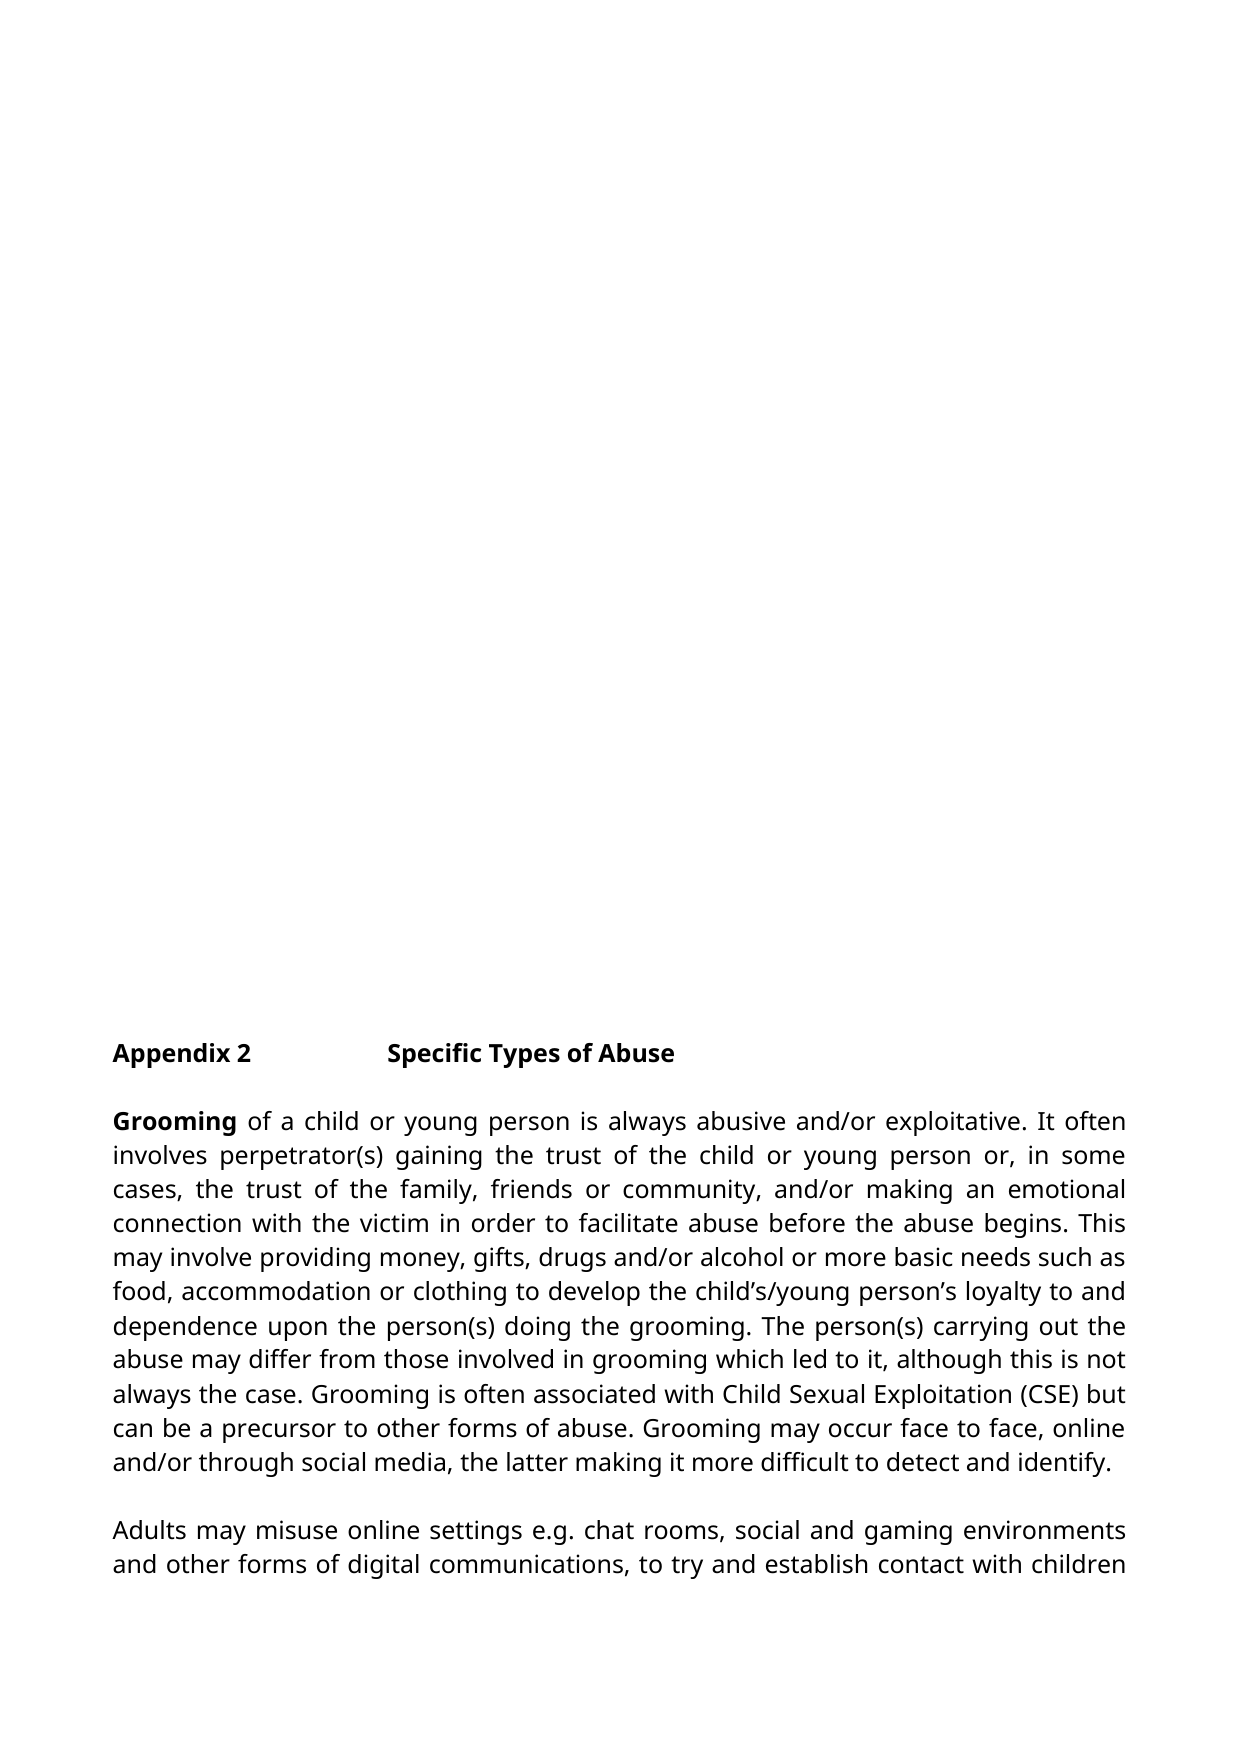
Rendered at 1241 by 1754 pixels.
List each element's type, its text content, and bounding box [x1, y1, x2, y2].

text Appendix 2 Specific Types of Abuse [112, 1036, 1128, 1070]
text Grooming of a child or young person is always abusive and/or exploitative. It often involves perpetrator(s) gaining the trust of the child or young person or, in some cases, the trust of the family, friends or community, and/or making an emotional connection with the victim in order to facilitate abuse before the abuse begins. This may involve providing money, gifts, drugs and/or alcohol or more basic needs such as food, accommodation or clothing to develop the child’s/young person’s loyalty to and dependence upon the person(s) doing the grooming. The person(s) carrying out the abuse may differ from those involved in grooming which led to it, although this is not always the case. Grooming is often associated with Child Sexual Exploitation (CSE) but can be a precursor to other forms of abuse. Grooming may occur face to face, online and/or through social media, the latter making it more difficult to detect and identify. [112, 1104, 1128, 1478]
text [112, 1512, 1128, 1581]
